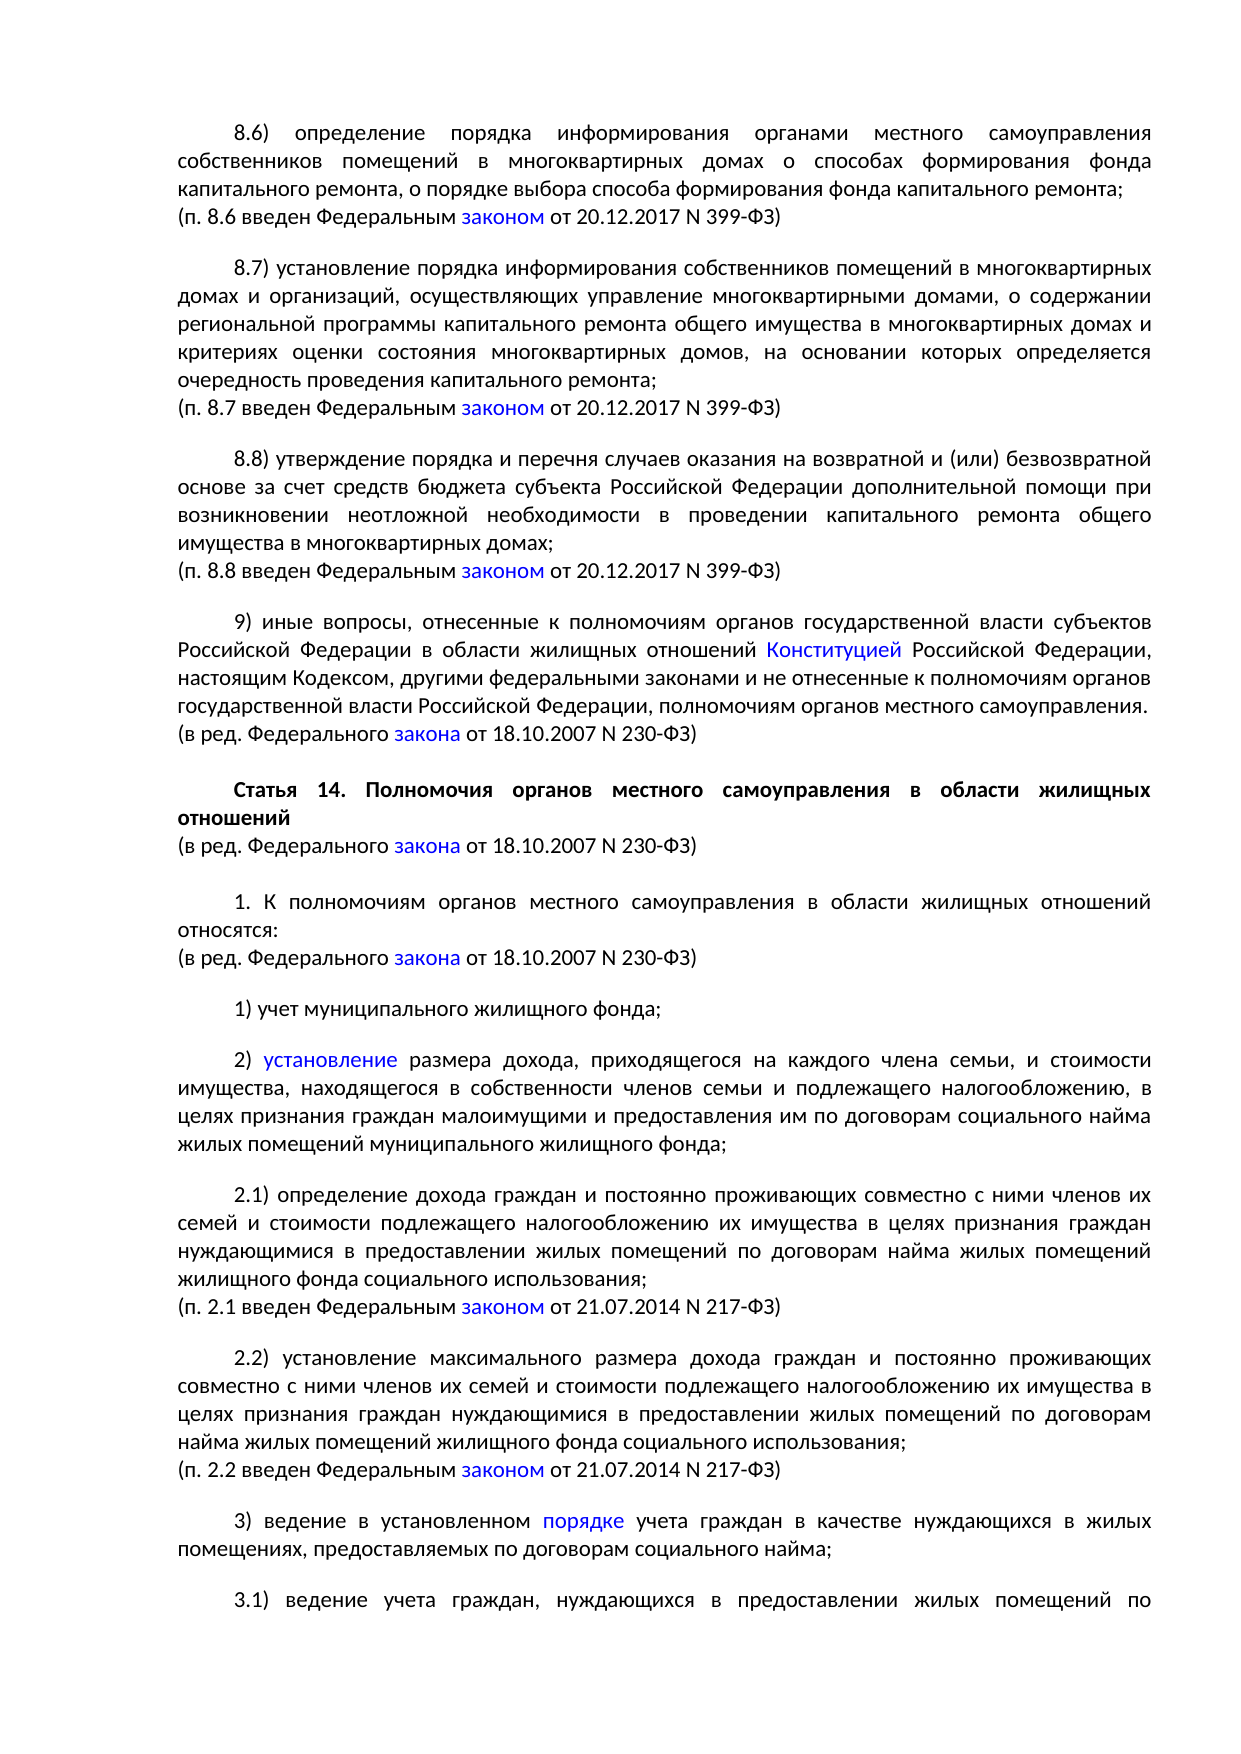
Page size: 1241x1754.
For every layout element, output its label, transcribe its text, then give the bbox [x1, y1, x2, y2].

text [177, 1585, 1152, 1613]
text (п. 8.7 введен Федеральным законом от 20.12.2017 N 399-ФЗ) [177, 393, 1152, 421]
text 1) учет муниципального жилищного фонда; [177, 994, 1152, 1022]
text 1. К полномочиям органов местного самоуправления в области жилищных отношений относятся: [177, 887, 1152, 943]
text 8.8) утверждение порядка и перечня случаев оказания на возвратной и (или) безвозвратной основе за счет средств бюджета субъекта Российской Федерации дополнительной помощи при возникновении неотложной необходимости в проведении капитального ремонта общего имущества в многоквартирных домах; [177, 444, 1152, 556]
text (п. 2.1 введен Федеральным законом от 21.07.2014 N 217-ФЗ) [177, 1292, 1152, 1320]
text (в ред. Федерального закона от 18.10.2007 N 230-ФЗ) [177, 943, 1152, 971]
text (п. 8.8 введен Федеральным законом от 20.12.2017 N 399-ФЗ) [177, 556, 1152, 584]
text 8.6) определение порядка информирования органами местного самоуправления собственников помещений в многоквартирных домах о способах формирования фонда капитального ремонта, о порядке выбора способа формирования фонда капитального ремонта; [177, 118, 1152, 202]
text 3) ведение в установленном порядке учета граждан в качестве нуждающихся в жилых помещениях, предоставляемых по договорам социального найма; [177, 1506, 1152, 1562]
text 2.2) установление максимального размера дохода граждан и постоянно проживающих совместно с ними членов их семей и стоимости подлежащего налогообложению их имущества в целях признания граждан нуждающимися в предоставлении жилых помещений по договорам найма жилых помещений жилищного фонда социального использования; [177, 1343, 1152, 1455]
text (в ред. Федерального закона от 18.10.2007 N 230-ФЗ) [177, 831, 1152, 859]
text (п. 2.2 введен Федеральным законом от 21.07.2014 N 217-ФЗ) [177, 1455, 1152, 1483]
text 2) установление размера дохода, приходящегося на каждого члена семьи, и стоимости имущества, находящегося в собственности членов семьи и подлежащего налогообложению, в целях признания граждан малоимущими и предоставления им по договорам социального найма жилых помещений муниципального жилищного фонда; [177, 1045, 1152, 1157]
text 9) иные вопросы, отнесенные к полномочиям органов государственной власти субъектов Российской Федерации в области жилищных отношений Конституцией Российской Федерации, настоящим Кодексом, другими федеральными законами и не отнесенные к полномочиям органов государственной власти Российской Федерации, полномочиям органов местного самоуправления. [177, 607, 1152, 719]
text 8.7) установление порядка информирования собственников помещений в многоквартирных домах и организаций, осуществляющих управление многоквартирными домами, о содержании региональной программы капитального ремонта общего имущества в многоквартирных домах и критериях оценки состояния многоквартирных домов, на основании которых определяется очередность проведения капитального ремонта; [177, 253, 1152, 393]
text (п. 8.6 введен Федеральным законом от 20.12.2017 N 399-ФЗ) [177, 202, 1152, 230]
title Статья 14. Полномочия органов местного самоуправления в области жилищных отношений [177, 775, 1152, 831]
text (в ред. Федерального закона от 18.10.2007 N 230-ФЗ) [177, 719, 1152, 747]
text 2.1) определение дохода граждан и постоянно проживающих совместно с ними членов их семей и стоимости подлежащего налогообложению их имущества в целях признания граждан нуждающимися в предоставлении жилых помещений по договорам найма жилых помещений жилищного фонда социального использования; [177, 1180, 1152, 1292]
